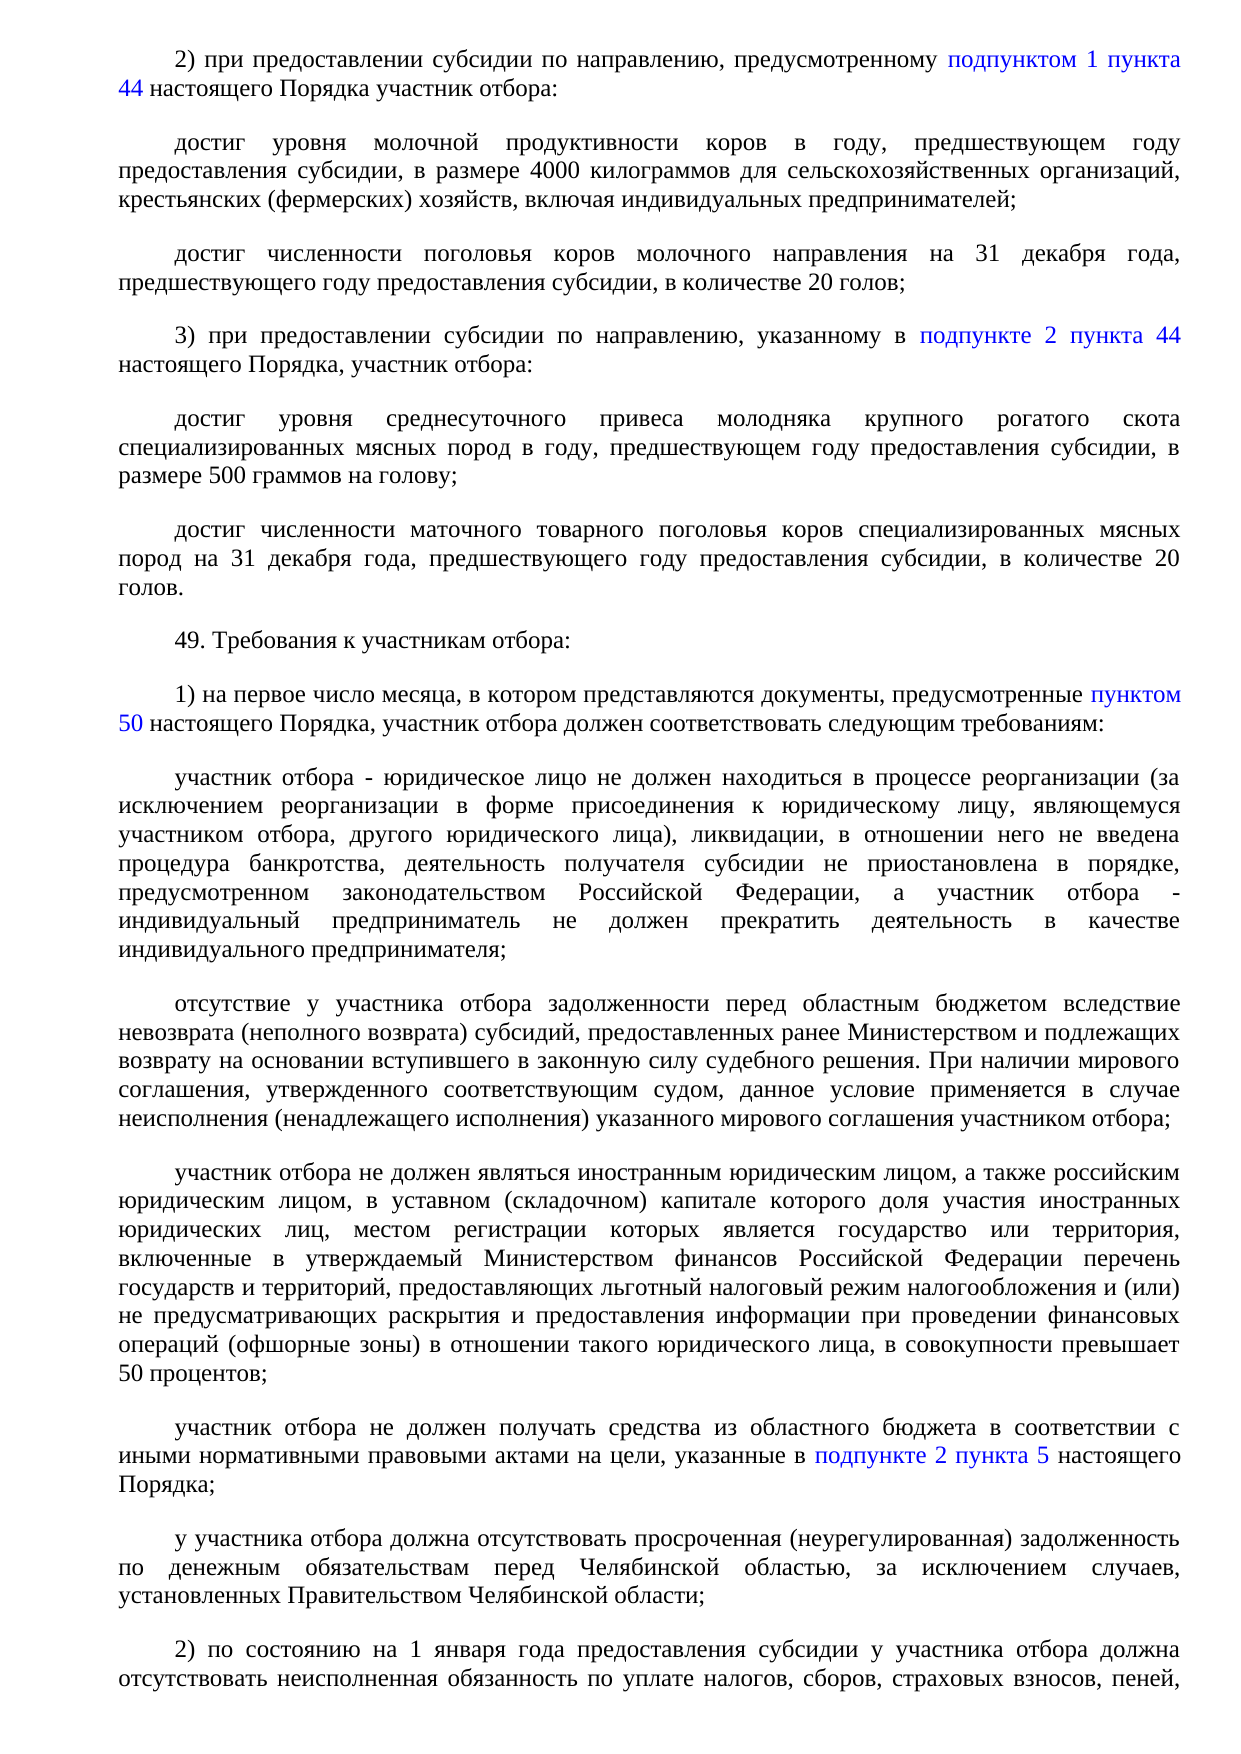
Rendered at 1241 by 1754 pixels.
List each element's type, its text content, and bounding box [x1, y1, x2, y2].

text участник отбора - юридическое лицо не должен находиться в процессе реорганизации (за исключением реорганизации в форме присоединения к юридическому лицу, являющемуся участником отбора, другого юридического лица), ликвидации, в отношении него не введена процедура банкротства, деятельность получателя субсидии не приостановлена в порядке, предусмотренном законодательством Российской Федерации, а участник отбора - индивидуальный предприниматель не должен прекратить деятельность в качестве индивидуального предпринимателя; [118, 762, 1181, 963]
text достиг уровня молочной продуктивности коров в году, предшествующем году предоставления субсидии, в размере 4000 килограммов для сельскохозяйственных организаций, крестьянских (фермерских) хозяйств, включая индивидуальных предпринимателей; [118, 127, 1181, 213]
text достиг уровня среднесуточного привеса молодняка крупного рогатого скота специализированных мясных пород в году, предшествующем году предоставления субсидии, в размере 500 граммов на голову; [118, 403, 1181, 489]
text у участника отбора должна отсутствовать просроченная (неурегулированная) задолженность по денежным обязательствам перед Челябинской областью, за исключением случаев, установленных Правительством Челябинской области; [118, 1523, 1181, 1609]
text 3) при предоставлении субсидии по направлению, указанному в подпункте 2 пункта 44 настоящего Порядка, участник отбора: [118, 321, 1181, 378]
text участник отбора не должен получать средства из областного бюджета в соответствии с иными нормативными правовыми актами на цели, указанные в подпункте 2 пункта 5 настоящего Порядка; [118, 1412, 1181, 1498]
text 49. Требования к участникам отбора: [118, 626, 1181, 654]
text участник отбора не должен являться иностранным юридическим лицом, а также российским юридическим лицом, в уставном (складочном) капитале которого доля участия иностранных юридических лиц, местом регистрации которых является государство или территория, включенные в утверждаемый Министерством финансов Российской Федерации перечень государств и территорий, предоставляющих льготный налоговый режим налогообложения и (или) не предусматривающих раскрытия и предоставления информации при проведении финансовых операций (офшорные зоны) в отношении такого юридического лица, в совокупности превышает 50 процентов; [118, 1157, 1181, 1387]
text 2) при предоставлении субсидии по направлению, предусмотренному подпунктом 1 пункта 44 настоящего Порядка участник отбора: [118, 44, 1181, 102]
text 1) на первое число месяца, в котором представляются документы, предусмотренные пунктом 50 настоящего Порядка, участник отбора должен соответствовать следующим требованиям: [118, 679, 1181, 737]
text достиг численности поголовья коров молочного направления на 31 декабря года, предшествующего году предоставления субсидии, в количестве 20 голов; [118, 238, 1181, 296]
text достиг численности маточного товарного поголовья коров специализированных мясных пород на 31 декабря года, предшествующего году предоставления субсидии, в количестве 20 голов. [118, 514, 1181, 601]
text отсутствие у участника отбора задолженности перед областным бюджетом вследствие невозврата (неполного возврата) субсидий, предоставленных ранее Министерством и подлежащих возврату на основании вступившего в законную силу судебного решения. При наличии мирового соглашения, утвержденного соответствующим судом, данное условие применяется в случае неисполнения (ненадлежащего исполнения) указанного мирового соглашения участником отбора; [118, 988, 1181, 1132]
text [118, 1634, 1181, 1692]
